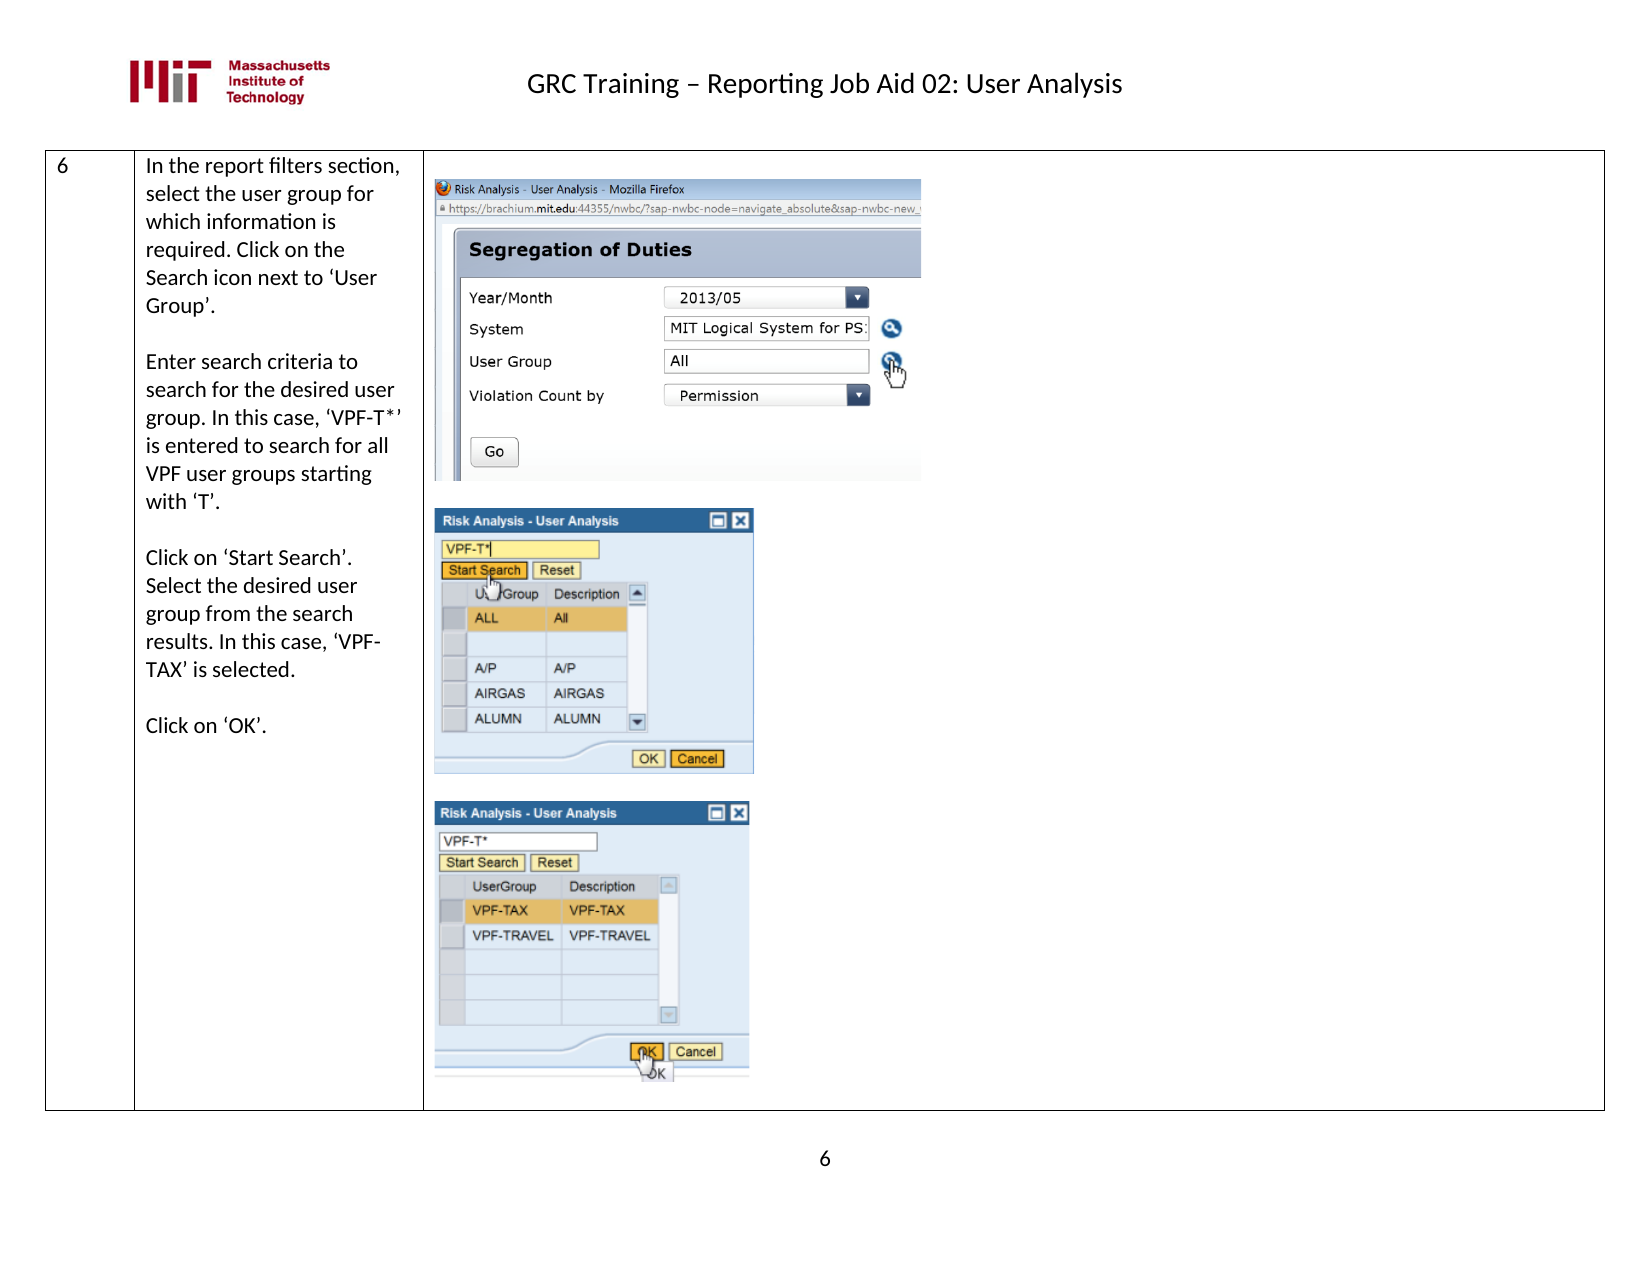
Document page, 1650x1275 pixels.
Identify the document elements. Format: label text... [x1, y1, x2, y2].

table_cell 6 [46, 151, 134, 1110]
table_cell In the report filters section, select the user group for which information is required. Click on the Search icon next to ‘User Group’. Enter search criteria to search for the desired user group. In this case, ‘VPF-T*’ is entered to search for all VPF user groups starting with ‘T’. Click on ‘Start Search’. Select the desired user group from the search results. In this case, ‘VPF-TAX’ is selected. Click on ‘OK’. [135, 151, 423, 1110]
picture [434, 801, 750, 1082]
picture [434, 508, 755, 774]
picture [434, 179, 922, 481]
table_cell [424, 151, 1604, 1110]
picture [122, 52, 338, 112]
